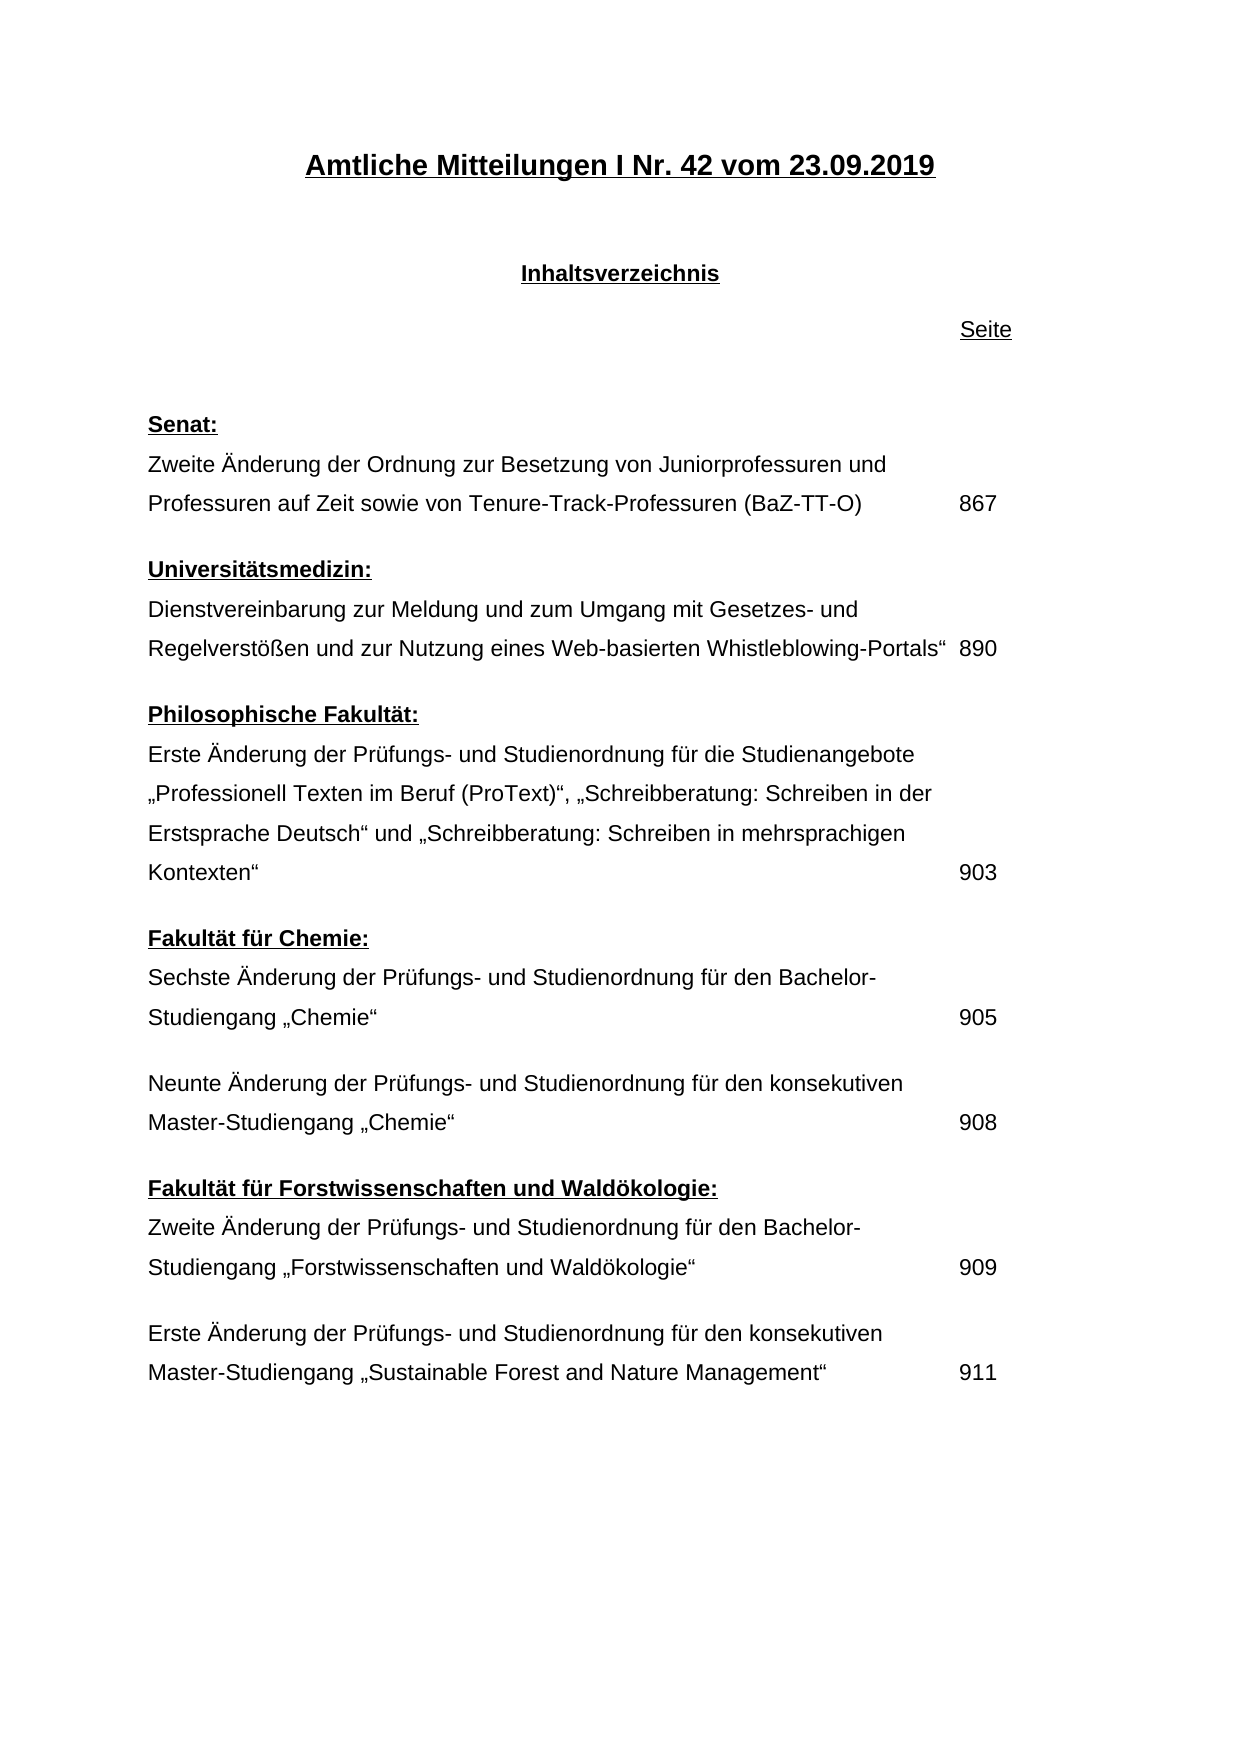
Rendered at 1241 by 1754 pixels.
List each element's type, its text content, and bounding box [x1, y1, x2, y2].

text Kontexten“ 903 [148, 859, 1093, 885]
text Neunte Änderung der Prüfungs- und Studienordnung für den konsekutiven [148, 1069, 1093, 1096]
text Universitätsmedizin: [148, 556, 1093, 583]
text Seite [148, 316, 1093, 342]
text Master-Studiengang „Chemie“ 908 [148, 1109, 1093, 1135]
text Senat: [148, 411, 1093, 438]
text Zweite Änderung der Ordnung zur Besetzung von Juniorprofessuren und [148, 451, 1093, 477]
text Studiengang „Chemie“ 905 [148, 1004, 1093, 1030]
text Erstsprache Deutsch“ und „Schreibberatung: Schreiben in mehrsprachigen [148, 819, 1093, 846]
text „Professionell Texten im Beruf (ProText)“, „Schreibberatung: Schreiben in der [148, 780, 1093, 806]
text Erste Änderung der Prüfungs- und Studienordnung für den konsekutiven [148, 1320, 1093, 1346]
text Zweite Änderung der Prüfungs- und Studienordnung für den Bachelor- [148, 1214, 1093, 1241]
text Philosophische Fakultät: [148, 701, 1093, 727]
text Professuren auf Zeit sowie von Tenure-Track-Professuren (BaZ-TT-O) 867 [148, 490, 1093, 517]
text Sechste Änderung der Prüfungs- und Studienordnung für den Bachelor- [148, 964, 1093, 991]
text Regelverstößen und zur Nutzung eines Web-basierten Whistleblowing-Portals“ 890 [148, 635, 1093, 662]
text Fakultät für Chemie: [148, 925, 1093, 951]
text Erste Änderung der Prüfungs- und Studienordnung für die Studienangebote [148, 741, 1093, 767]
text Dienstvereinbarung zur Meldung und zum Umgang mit Gesetzes- und [148, 596, 1093, 622]
text Amtliche Mitteilungen I Nr. 42 vom 23.09.2019 [148, 148, 1093, 181]
text Master-Studiengang „Sustainable Forest and Nature Management“ 911 [148, 1359, 1093, 1386]
text Studiengang „Forstwissenschaften und Waldökologie“ 909 [148, 1254, 1093, 1280]
text Inhaltsverzeichnis [148, 260, 1093, 286]
text Fakultät für Forstwissenschaften und Waldökologie: [148, 1175, 1093, 1201]
